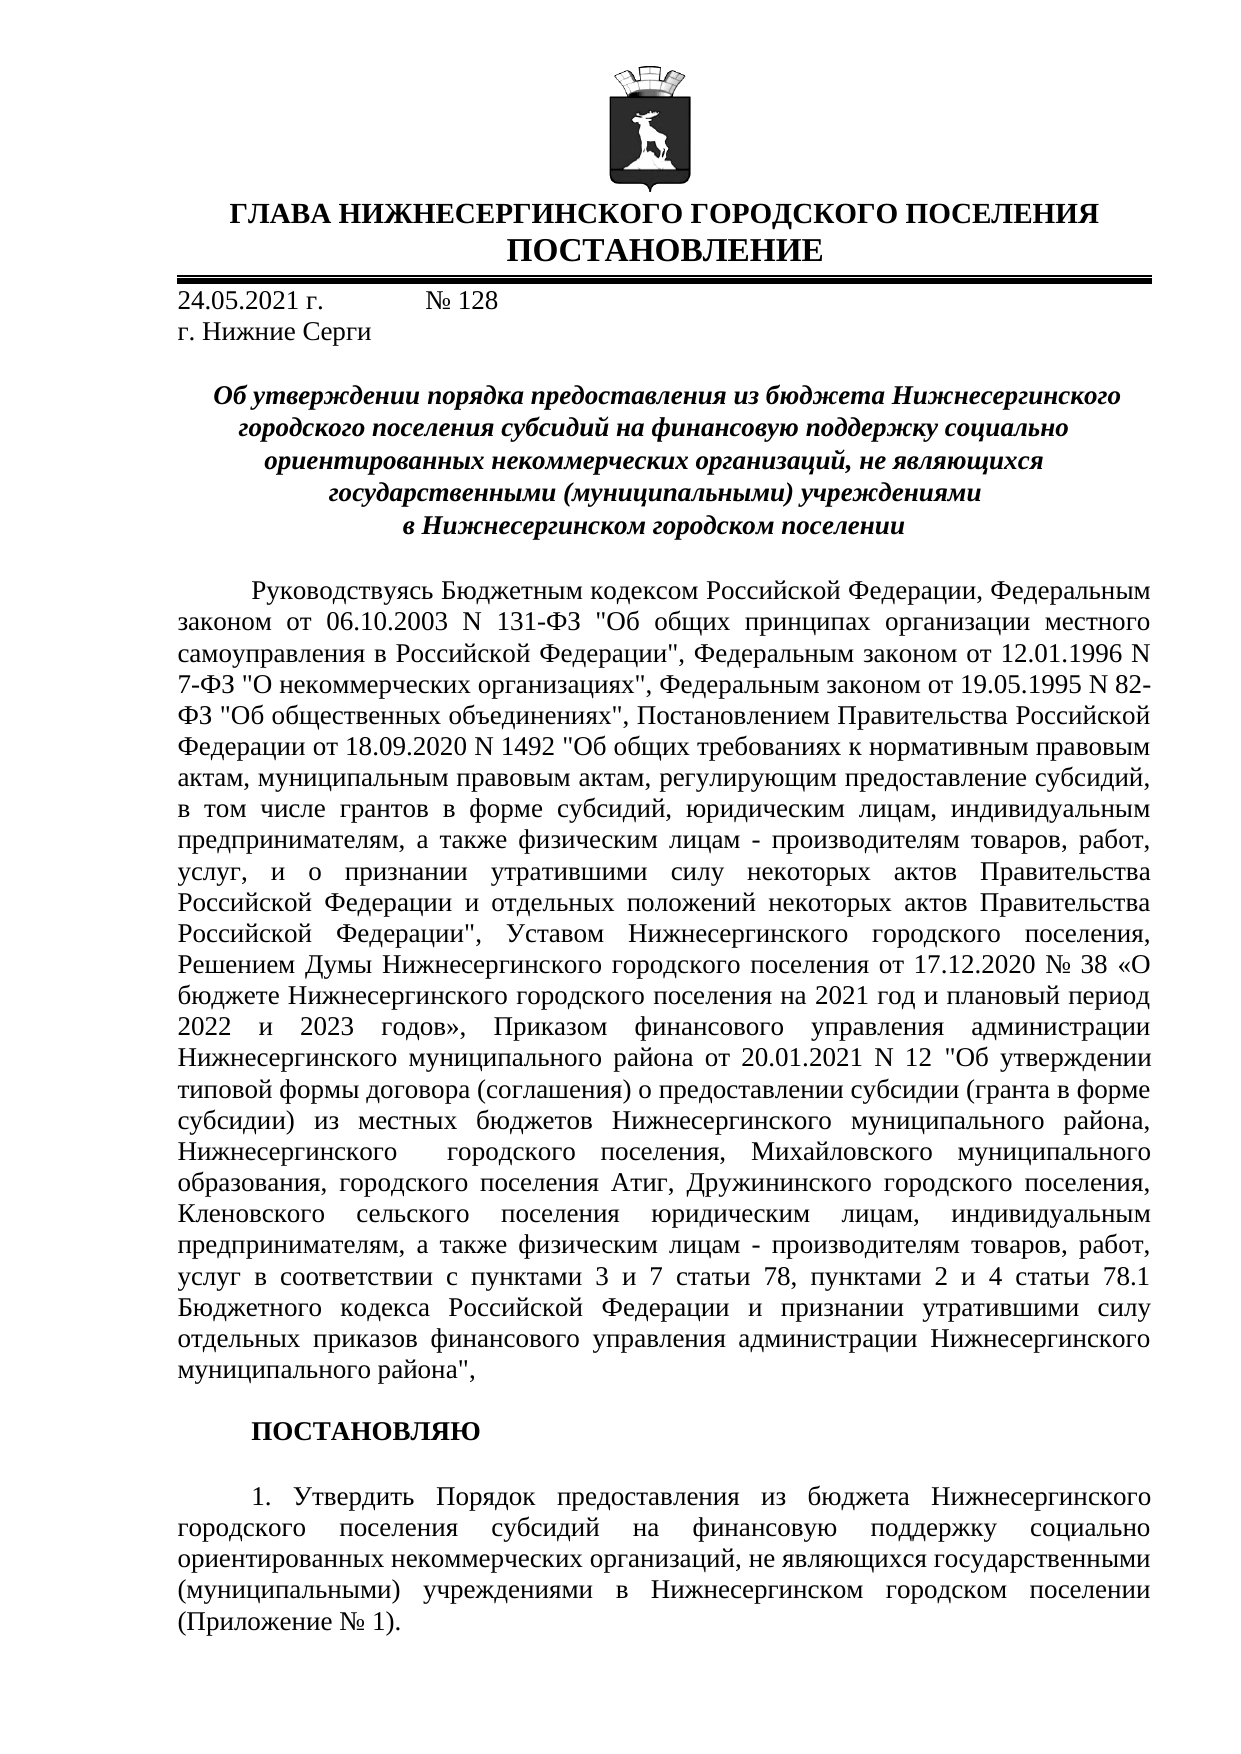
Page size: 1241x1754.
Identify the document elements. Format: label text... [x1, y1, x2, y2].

text ПОСТАНОВЛЯЮ [177, 1415, 1152, 1446]
text в Нижнесергинском городском поселении [177, 509, 1133, 541]
text ПОСТАНОВЛЕНИЕ [177, 230, 1152, 268]
text г. Нижние Серги [177, 316, 1152, 347]
text 24.05.2021 г. № 128 [177, 284, 1152, 316]
text 1. Утвердить Порядок предоставления из бюджета Нижнесергинского городского поселения субсидий на финансовую поддержку социально ориентированных некоммерческих организаций, не являющихся государственными (муниципальными) учреждениями в Нижнесергинском городском поселении (Приложение № 1). [177, 1480, 1152, 1636]
text ГЛАВА НИЖНЕСЕРГИНСКОГО ГОРОДСКОГО ПОСЕЛЕНИЯ [177, 196, 1152, 230]
text Руководствуясь Бюджетным кодексом Российской Федерации, Федеральным законом от 06.10.2003 N 131-ФЗ "Об общих принципах организации местного самоуправления в Российской Федерации", Федеральным законом от 12.01.1996 N 7-ФЗ "О некоммерческих организациях", Федеральным законом от 19.05.1995 N 82-ФЗ "Об общественных объединениях", Постановлением Правительства Российской Федерации от 18.09.2020 N 1492 "Об общих требованиях к нормативным правовым актам, муниципальным правовым актам, регулирующим предоставление субсидий, в том числе грантов в форме субсидий, юридическим лицам, индивидуальным предпринимателям, а также физическим лицам - производителям товаров, работ, услуг, и о признании утратившими силу некоторых актов Правительства Российской Федерации и отдельных положений некоторых актов Правительства Российской Федерации", Уставом Нижнесергинского городского поселения, Решением Думы Нижнесергинского городского поселения от 17.12.2020 № 38 «О бюджете Нижнесергинского городского поселения на 2021 год и плановый период 2022 и 2023 годов», Приказом финансового управления администрации Нижнесергинского муниципального района от 20.01.2021 N 12 "Об утверждении типовой формы договора (соглашения) о предоставлении субсидии (гранта в форме субсидии) из местных бюджетов Нижнесергинского муниципального района, Нижнесергинского городского поселения, Михайловского муниципального образования, городского поселения Атиг, Дружининского городского поселения, Кленовского сельского поселения юридическим лицам, индивидуальным предпринимателям, а также физическим лицам - производителям товаров, работ, услуг в соответствии с пунктами 3 и 7 статьи 78, пунктами 2 и 4 статьи 78.1 Бюджетного кодекса Российской Федерации и признании утратившими силу отдельных приказов финансового управления администрации Нижнесергинского муниципального района", [177, 574, 1152, 1384]
text Об утверждении порядка предоставления из бюджета Нижнесергинского городского поселения субсидий на финансовую поддержку социально ориентированных некоммерческих организаций, не являющихся государственными (муниципальными) учреждениями [177, 378, 1133, 508]
